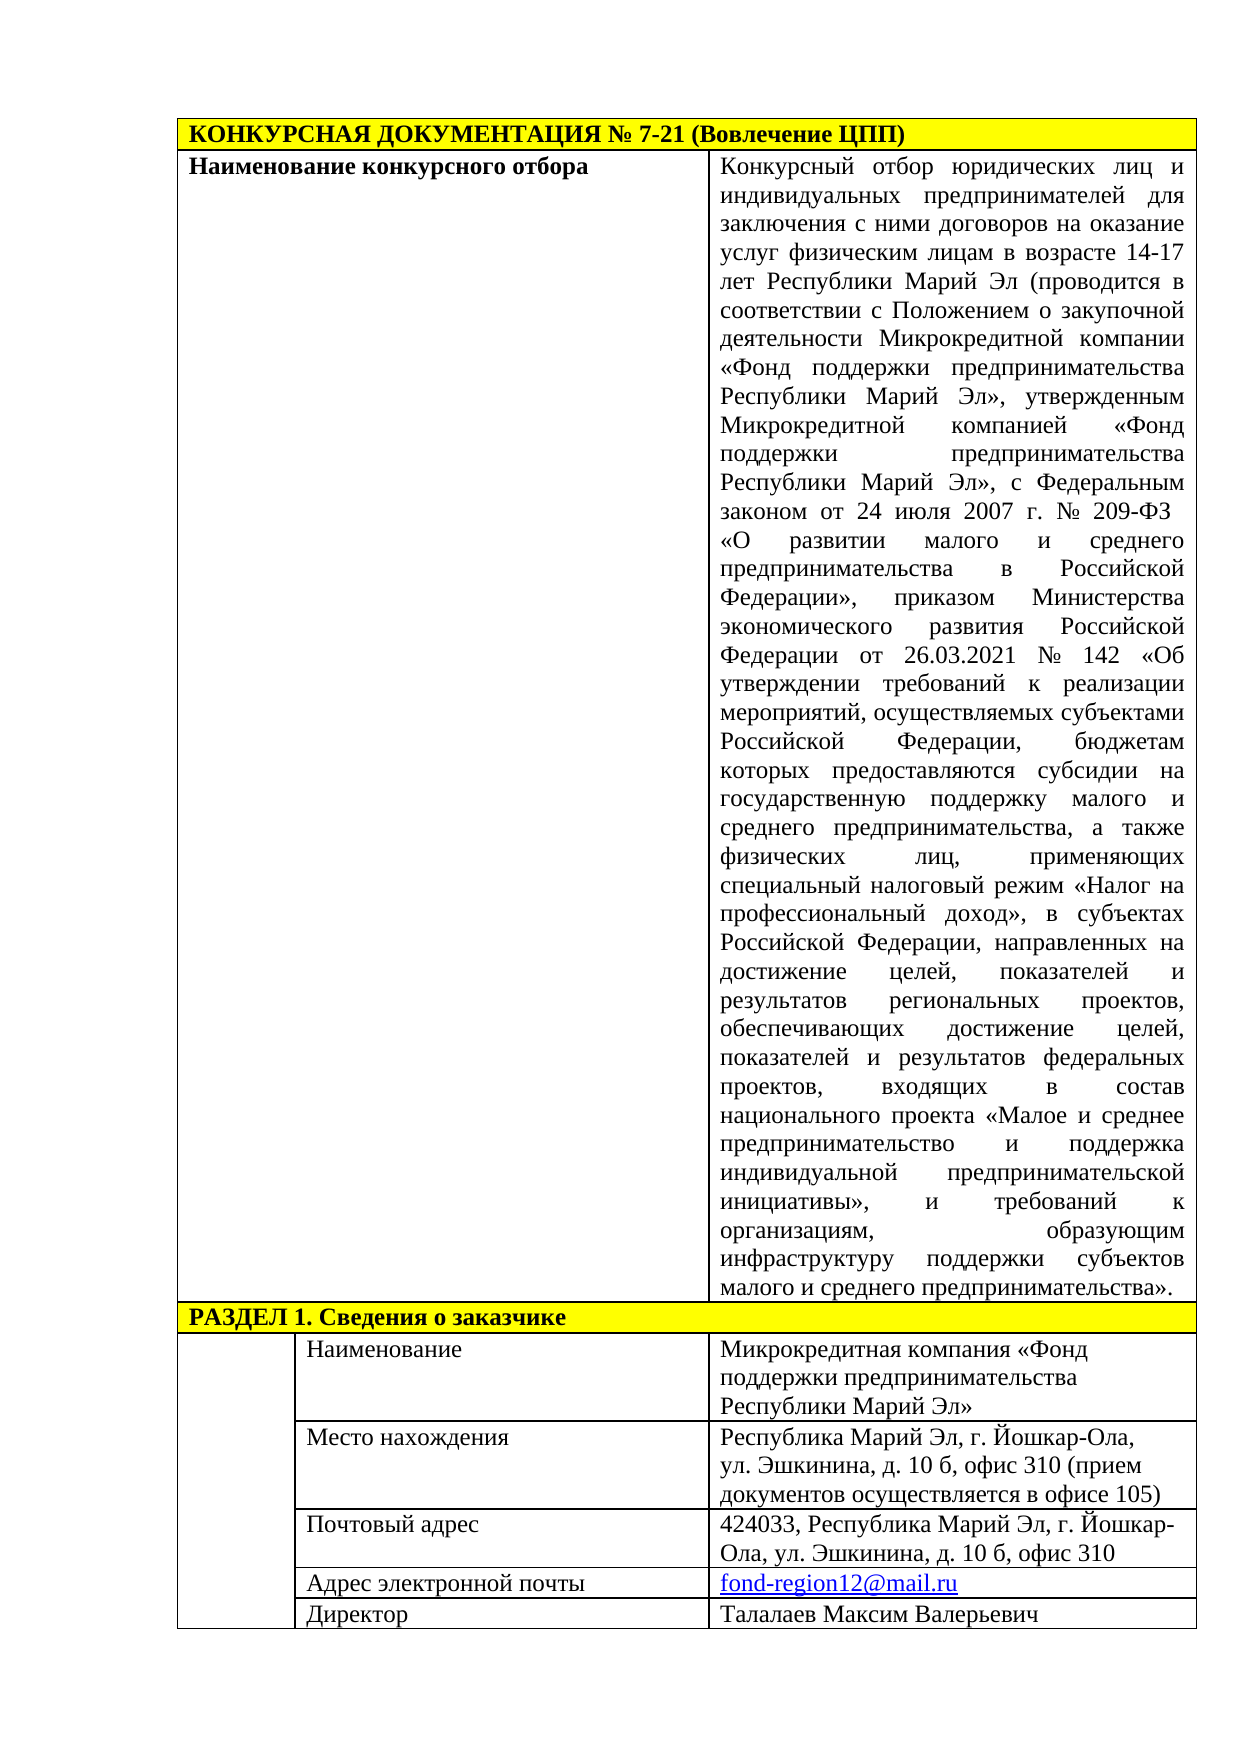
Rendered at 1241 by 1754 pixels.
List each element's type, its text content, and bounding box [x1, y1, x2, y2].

table_cell Почтовый адрес [296, 1510, 708, 1567]
table_cell 424033, Республика Марий Эл, г. Йошкар-Ола, ул. Эшкинина, д. 10 б, офис 310 [710, 1510, 1196, 1567]
table_cell Адрес электронной почты [296, 1568, 708, 1597]
table_cell Место нахождения [296, 1422, 708, 1508]
table_cell Талалаев Максим Валерьевич [710, 1599, 1196, 1627]
table_cell Республика Марий Эл, г. Йошкар-Ола, ул. Эшкинина, д. 10 б, офис 310 (прием документов осуществляется в офисе 105) [710, 1422, 1196, 1508]
table_cell Конкурсный отбор юридических лиц и индивидуальных предпринимателей для заключения с ними договоров на оказание услуг физическим лицам в возрасте 14-17 лет Республики Марий Эл (проводится в соответствии с Положением о закупочной деятельности Микрокредитной компании «Фонд поддержки предпринимательства Республики Марий Эл», утвержденным Микрокредитной компанией «Фонд поддержки предпринимательства Республики Марий Эл», с Федеральным законом от 24 июля 2007 г. № 209-ФЗ «О развитии малого и среднего предпринимательства в Российской Федерации», приказом Министерства экономического развития Российской Федерации от 26.03.2021 № 142 «Об утверждении требований к реализации мероприятий, осуществляемых субъектами Российской Федерации, бюджетам которых предоставляются субсидии на государственную поддержку малого и среднего предпринимательства, а также физических лиц, применяющих специальный налоговый режим «Налог на профессиональный доход», в субъектах Российской Федерации, направленных на достижение целей, показателей и результатов региональных проектов, обеспечивающих достижение целей, показателей и результатов федеральных проектов, входящих в состав национального проекта «Малое и среднее предпринимательство и поддержка индивидуальной предпринимательской инициативы», и требований к организациям, образующим инфраструктуру поддержки субъектов малого и среднего предпринимательства». [710, 151, 1196, 1301]
table_cell Микрокредитная компания «Фонд поддержки предпринимательства Республики Марий Эл» [710, 1334, 1196, 1420]
table_cell Директор [296, 1599, 708, 1627]
table_cell РАЗДЕЛ 1. Сведения о заказчике [178, 1303, 1196, 1332]
table_cell [178, 1334, 294, 1627]
table_header КОНКУРСНАЯ ДОКУМЕНТАЦИЯ № 7-21 (Вовлечение ЦПП) [178, 119, 1196, 149]
table_cell fond-region12@mail.ru [710, 1568, 1196, 1597]
table_cell Наименование конкурсного отбора [178, 151, 708, 1301]
table_cell Наименование [296, 1334, 708, 1420]
